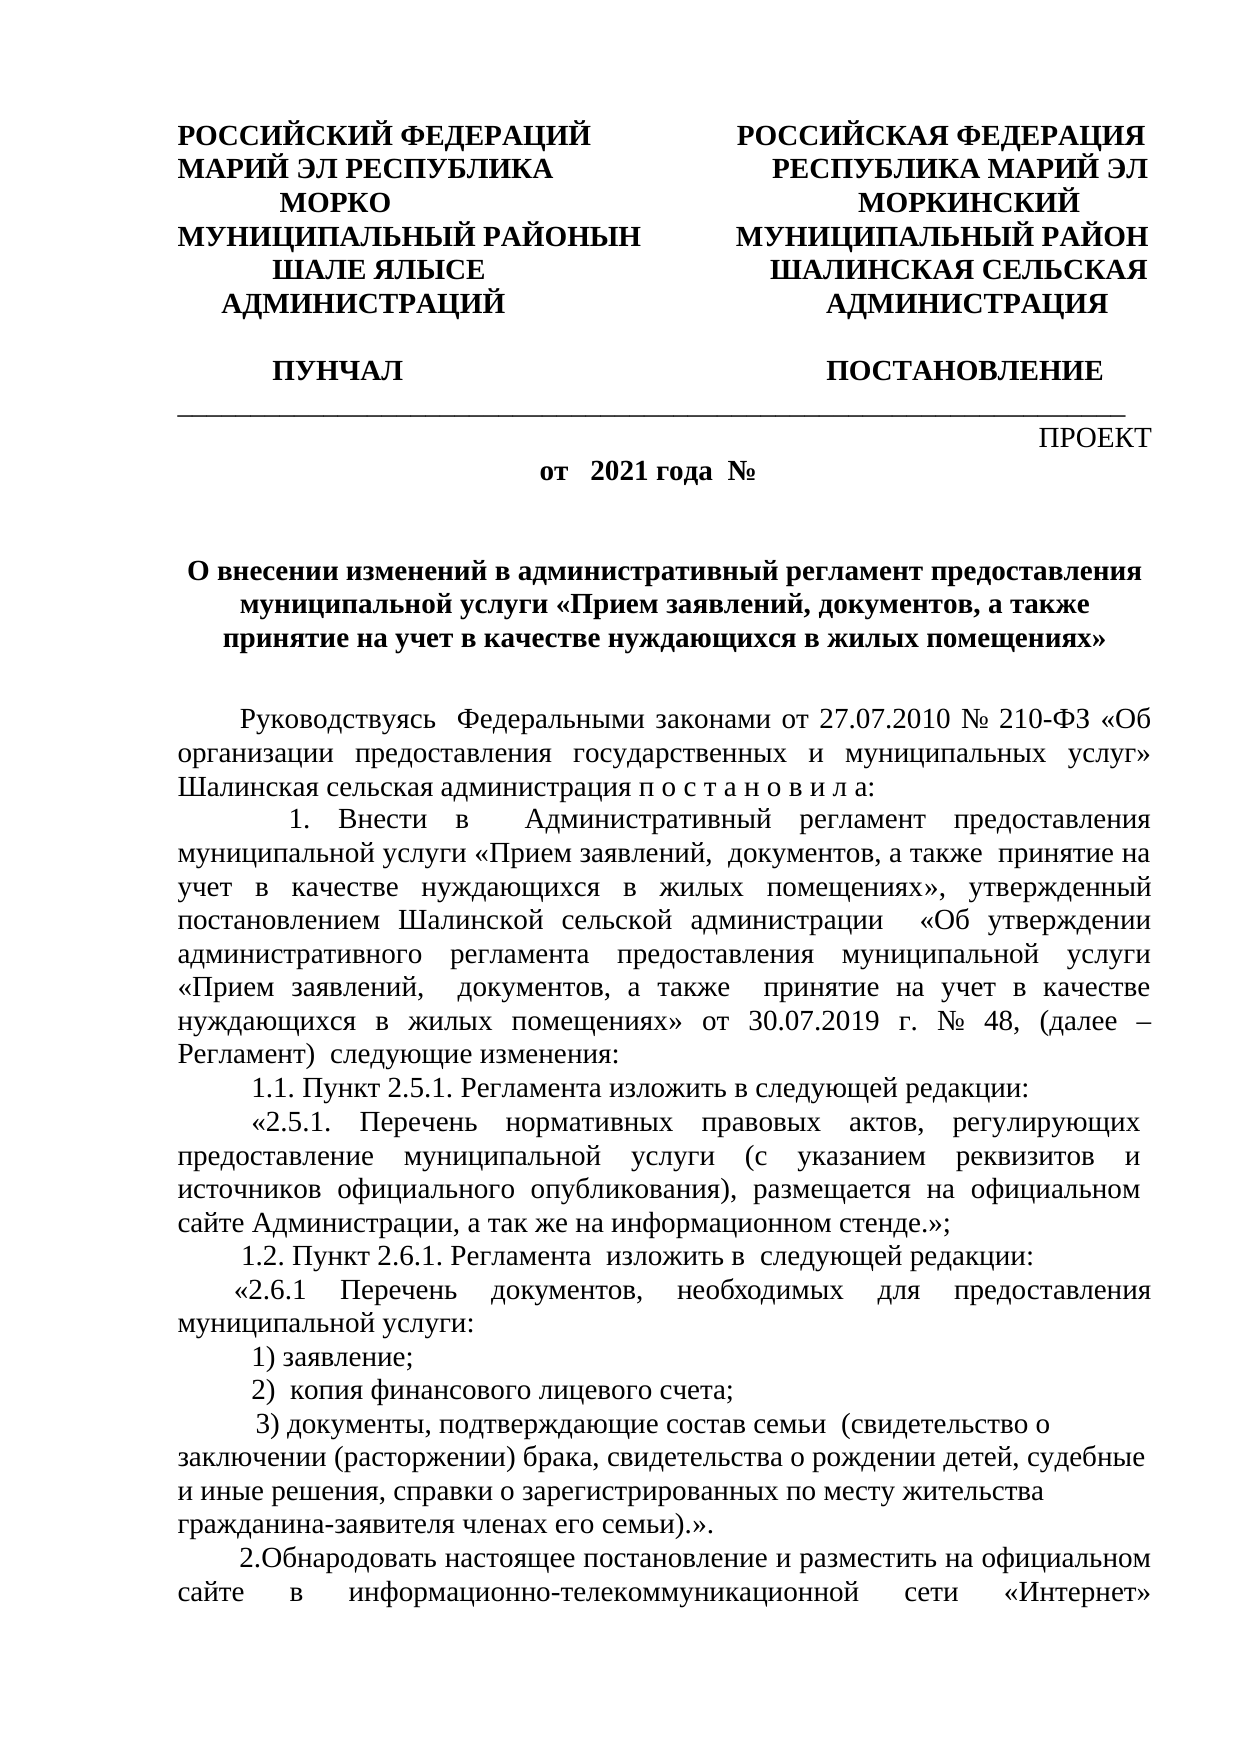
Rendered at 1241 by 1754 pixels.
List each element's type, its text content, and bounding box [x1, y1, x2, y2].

text _________________________________________________________________ [177, 386, 1152, 420]
text от 2021 года № [177, 453, 1152, 487]
text 1.2. Пункт 2.6.1. Регламента изложить в следующей редакции: [177, 1238, 1141, 1272]
text 1.1. Пункт 2.5.1. Регламента изложить в следующей редакции: [177, 1071, 1152, 1104]
text 1) заявление; [177, 1339, 1152, 1372]
text 3) документы, подтверждающие состав семьи (свидетельство о заключении (расторжении) брака, свидетельства о рождении детей, судебные и иные решения, справки о зарегистрированных по месту жительства гражданина-заявителя членах его семьи).». [177, 1406, 1152, 1540]
text АДМИНИСТРАЦИЙ АДМИНИСТРАЦИЯ [177, 286, 1152, 319]
text «2.6.1 Перечень документов, необходимых для предоставления муниципальной услуги: [177, 1272, 1152, 1339]
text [177, 1540, 1152, 1607]
text МОРКО МОРКИНСКИЙ МУНИЦИПАЛЬНЫЙ РАЙОНЫН МУНИЦИПАЛЬНЫЙ РАЙОН [177, 185, 1152, 252]
text «2.5.1. Перечень нормативных правовых актов, регулирующих предоставление муниципальной услуги (с указанием реквизитов и источников официального опубликования), размещается на официальном сайте Администрации, а так же на информационном стенде.»; [177, 1104, 1141, 1238]
text МАРИЙ ЭЛ РЕСПУБЛИКА РЕСПУБЛИКА МАРИЙ ЭЛ [177, 152, 1152, 185]
text ШАЛЕ ЯЛЫСЕ ШАЛИНСКАЯ СЕЛЬСКАЯ [177, 252, 1152, 286]
text ПУНЧАЛ ПОСТАНОВЛЕНИЕ [177, 353, 1152, 386]
title Руководствуясь Федеральными законами от 27.07.2010 № 210-ФЗ «Об организации предоставления государственных и муниципальных услуг» Шалинская сельская администрация п о с т а н о в и л а: [177, 702, 1152, 802]
text ПРОЕКТ [177, 420, 1152, 453]
text РОССИЙСКИЙ ФЕДЕРАЦИЙ РОССИЙСКАЯ ФЕДЕРАЦИЯ [177, 118, 1152, 152]
text 1. Внести в Административный регламент предоставления муниципальной услуги «Прием заявлений, документов, а также принятие на учет в качестве нуждающихся в жилых помещениях», утвержденный постановлением Шалинской сельской администрации «Об утверждении административного регламента предоставления муниципальной услуги «Прием заявлений, документов, а также принятие на учет в качестве нуждающихся в жилых помещениях» от 30.07.2019 г. № 48, (далее – Регламент) следующие изменения: [177, 802, 1152, 1071]
title О внесении изменений в административный регламент предоставления муниципальной услуги «Прием заявлений, документов, а также принятие на учет в качестве нуждающихся в жилых помещениях» [177, 553, 1152, 654]
text 2) копия финансового лицевого счета; [177, 1372, 1152, 1406]
